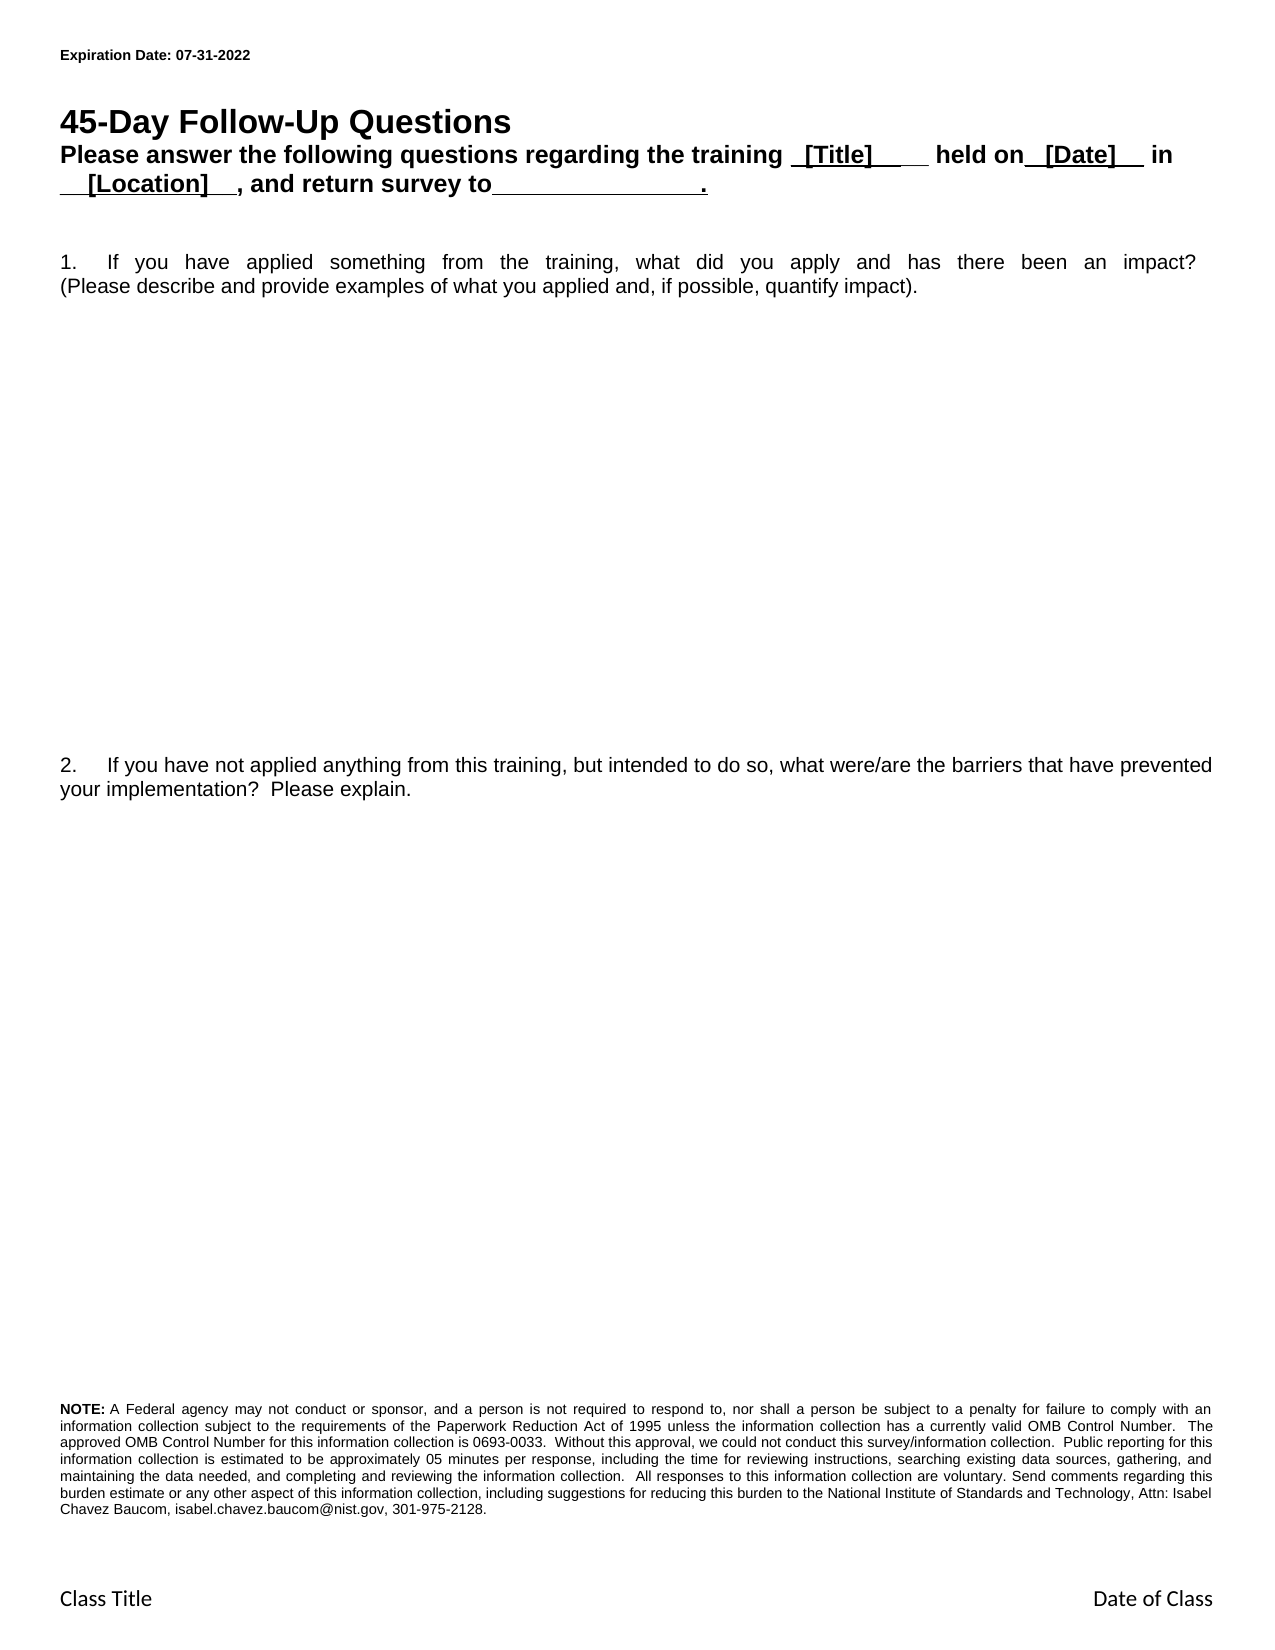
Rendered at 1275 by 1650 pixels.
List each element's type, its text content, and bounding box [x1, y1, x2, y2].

text 45-Day Follow-Up Questions [60, 102, 1215, 141]
text Expiration Date: 07-31-2022 [60, 47, 1215, 64]
text Please answer the following questions regarding the training _[Title]____ held on_ [Date]__ in __[Location]__, and return survey to . [60, 141, 1215, 226]
text NOTE: A Federal agency may not conduct or sponsor, and a person is not required to respond to, nor shall a person be subject to a penalty for failure to comply with an information collection subject to the requirements of the Paperwork Reduction Act of 1995 unless the information collection has a currently valid OMB Control Number. The approved OMB Control Number for this information collection is 0693-0033. Without this approval, we could not conduct this survey/information collection. Public reporting for this information collection is estimated to be approximately 05 minutes per response, including the time for reviewing instructions, searching existing data sources, gathering, and maintaining the data needed, and completing and reviewing the information collection. All responses to this information collection are voluntary. Send comments regarding this burden estimate or any other aspect of this information collection, including suggestions for reducing this burden to the National Institute of Standards and Technology, Attn: Isabel Chavez Baucom, isabel.chavez.baucom@nist.gov, 301-975-2128. [60, 1400, 1215, 1518]
text 2. If you have not applied anything from this training, but intended to do so, what were/are the barriers that have prevented your implementation? Please explain. [60, 753, 1215, 801]
text 1. If you have applied something from the training, what did you apply and has there been an impact? (Please describe and provide examples of what you applied and, if possible, quantify impact). [60, 250, 1215, 298]
